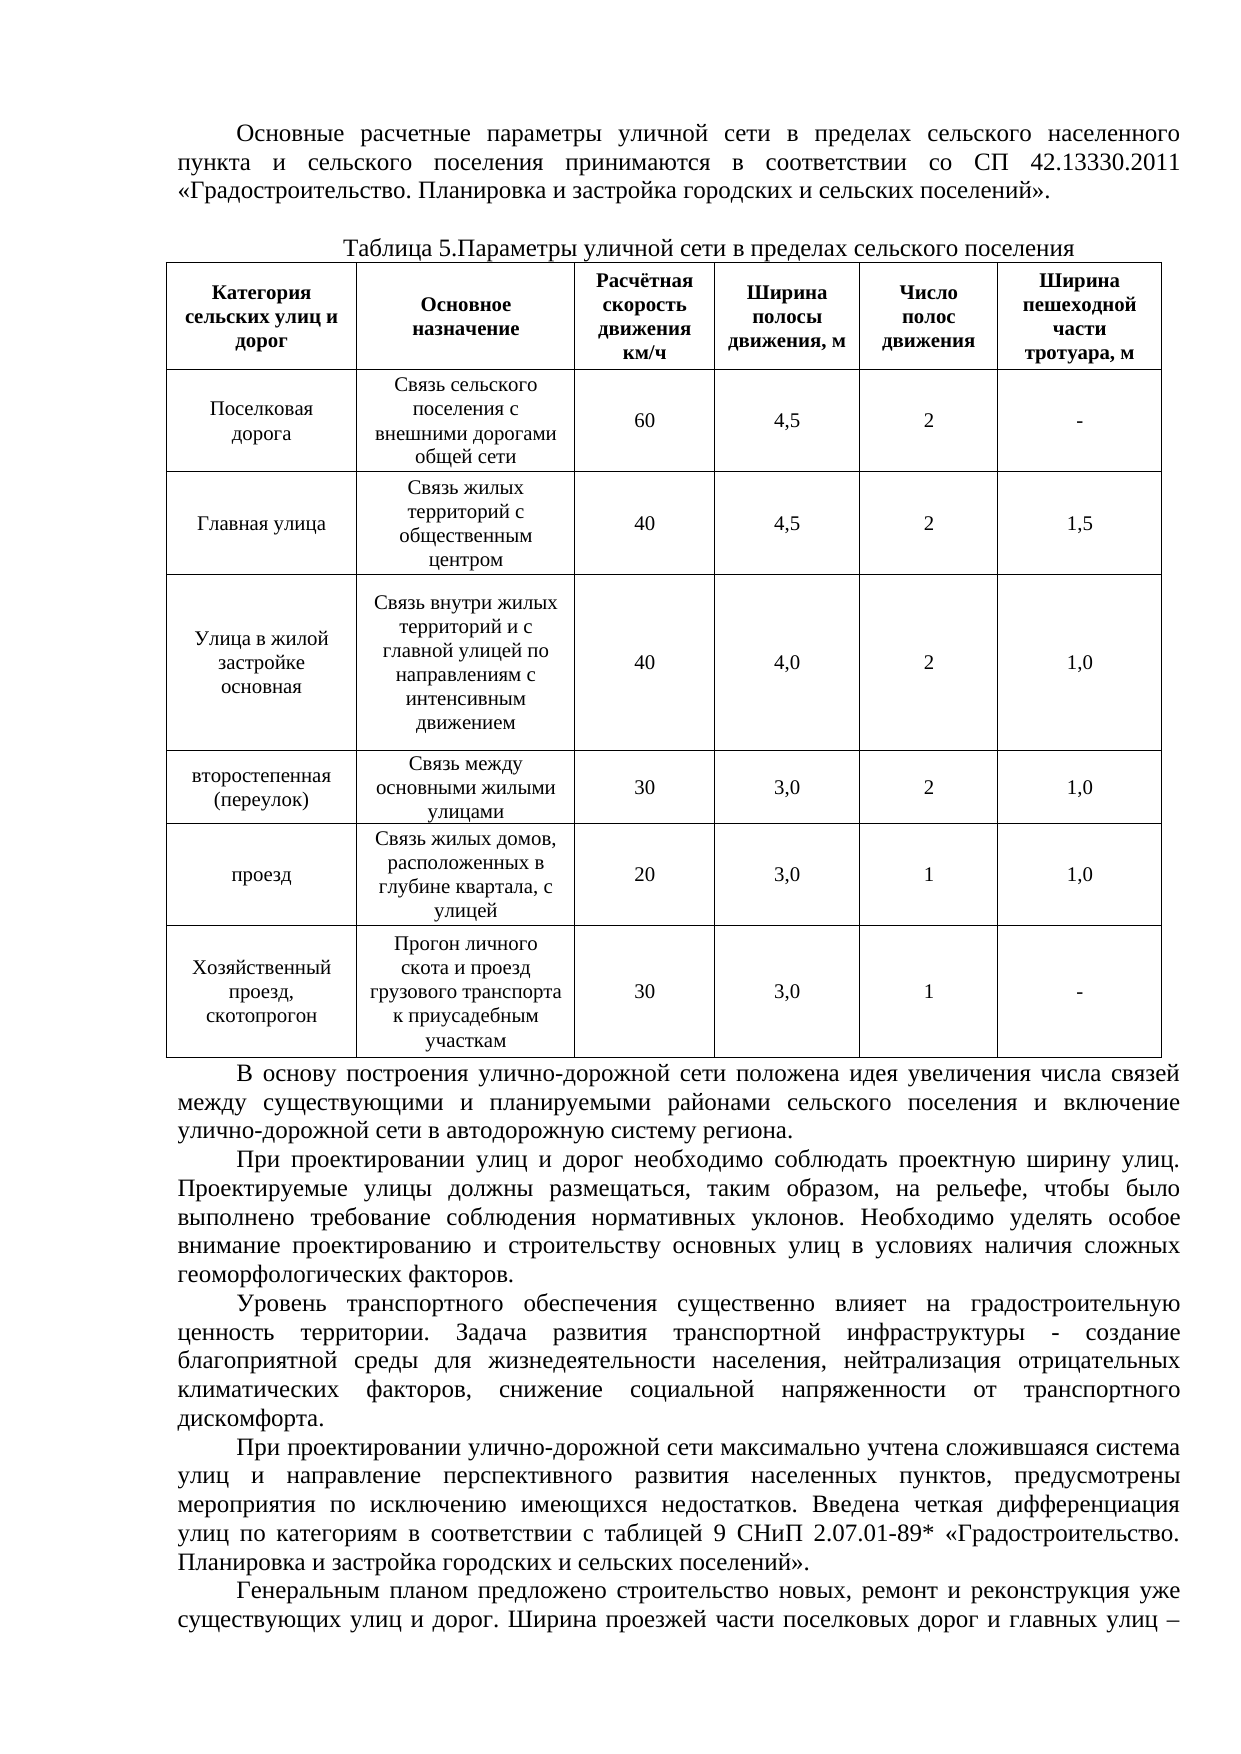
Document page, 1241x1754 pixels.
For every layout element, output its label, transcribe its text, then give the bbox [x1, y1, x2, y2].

text Таблица 5.Параметры уличной сети в пределах сельского поселения [177, 233, 1181, 262]
table_header Число полос движения [860, 263, 997, 369]
table_cell второстепенная (переулок) [167, 751, 356, 823]
table_cell - [998, 926, 1161, 1057]
table_cell Хозяйственный проезд, скотопрогон [167, 926, 356, 1057]
table_cell 1 [860, 926, 997, 1057]
table_cell 2 [860, 472, 997, 574]
table_header Ширина пешеходной части тротуара, м [998, 263, 1161, 369]
table_cell 20 [575, 824, 714, 925]
table_header Расчётная скорость движения км/ч [575, 263, 714, 369]
table_cell проезд [167, 824, 356, 925]
text Уровень транспортного обеспечения существенно влияет на градостроительную ценность территории. Задача развития транспортной инфраструктуры - создание благоприятной среды для жизнедеятельности населения, нейтрализация отрицательных климатических факторов, снижение социальной напряженности от транспортного дискомфорта. [177, 1288, 1181, 1432]
text В основу построения улично-дорожной сети положена идея увеличения числа связей между существующими и планируемыми районами сельского поселения и включение улично-дорожной сети в автодорожную систему региона. [177, 1058, 1181, 1144]
text При проектировании улично-дорожной сети максимально учтена сложившаяся система улиц и направление перспективного развития населенных пунктов, предусмотрены мероприятия по исключению имеющихся недостатков. Введена четкая дифференциация улиц по категориям в соответствии с таблицей 9 СНиП 2.07.01-89* «Градостроительство. Планировка и застройка городских и сельских поселений». [177, 1432, 1181, 1575]
table_cell Поселковая дорога [167, 370, 356, 471]
table_cell 4,5 [715, 472, 859, 574]
table_cell 2 [860, 575, 997, 749]
table_cell Связь сельского поселения с внешними дорогами общей сети [357, 370, 574, 471]
table_cell 4,5 [715, 370, 859, 471]
table_cell Прогон личного скота и проезд грузового транспорта к приусадебным участкам [357, 926, 574, 1057]
table_cell 3,0 [715, 751, 859, 823]
table_cell 2 [860, 370, 997, 471]
table_cell 30 [575, 751, 714, 823]
table_cell 1 [860, 824, 997, 925]
table_cell 4,0 [715, 575, 859, 749]
table_cell 40 [575, 575, 714, 749]
table_cell Связь между основными жилыми улицами [357, 751, 574, 823]
table_header Ширина полосы движения, м [715, 263, 859, 369]
table_cell 40 [575, 472, 714, 574]
text Основные расчетные параметры уличной сети в пределах сельского населенного пункта и сельского поселения принимаются в соответствии со СП 42.13330.2011 «Градостроительство. Планировка и застройка городских и сельских поселений». [177, 118, 1181, 204]
table_cell Главная улица [167, 472, 356, 574]
table_cell 3,0 [715, 926, 859, 1057]
table_cell 1,5 [998, 472, 1161, 574]
table_cell 60 [575, 370, 714, 471]
table_cell Улица в жилой застройке основная [167, 575, 356, 749]
table_cell - [998, 370, 1161, 471]
table_cell Связь жилых территорий с общественным центром [357, 472, 574, 574]
text При проектировании улиц и дорог необходимо соблюдать проектную ширину улиц. Проектируемые улицы должны размещаться, таким образом, на рельефе, чтобы было выполнено требование соблюдения нормативных уклонов. Необходимо уделять особое внимание проектированию и строительству основных улиц в условиях наличия сложных геоморфологических факторов. [177, 1144, 1181, 1288]
table_cell 30 [575, 926, 714, 1057]
table_cell Связь внутри жилых территорий и с главной улицей по направлениям с интенсивным движением [357, 575, 574, 749]
table_cell 1,0 [998, 824, 1161, 925]
table_header Основное назначение [357, 263, 574, 369]
table_cell 1,0 [998, 575, 1161, 749]
table_cell Связь жилых домов, расположенных в глубине квартала, с улицей [357, 824, 574, 925]
table_cell 3,0 [715, 824, 859, 925]
table_cell 1,0 [998, 751, 1161, 823]
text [177, 1575, 1181, 1633]
table_cell 2 [860, 751, 997, 823]
table_header Категория сельских улиц и дорог [167, 263, 356, 369]
